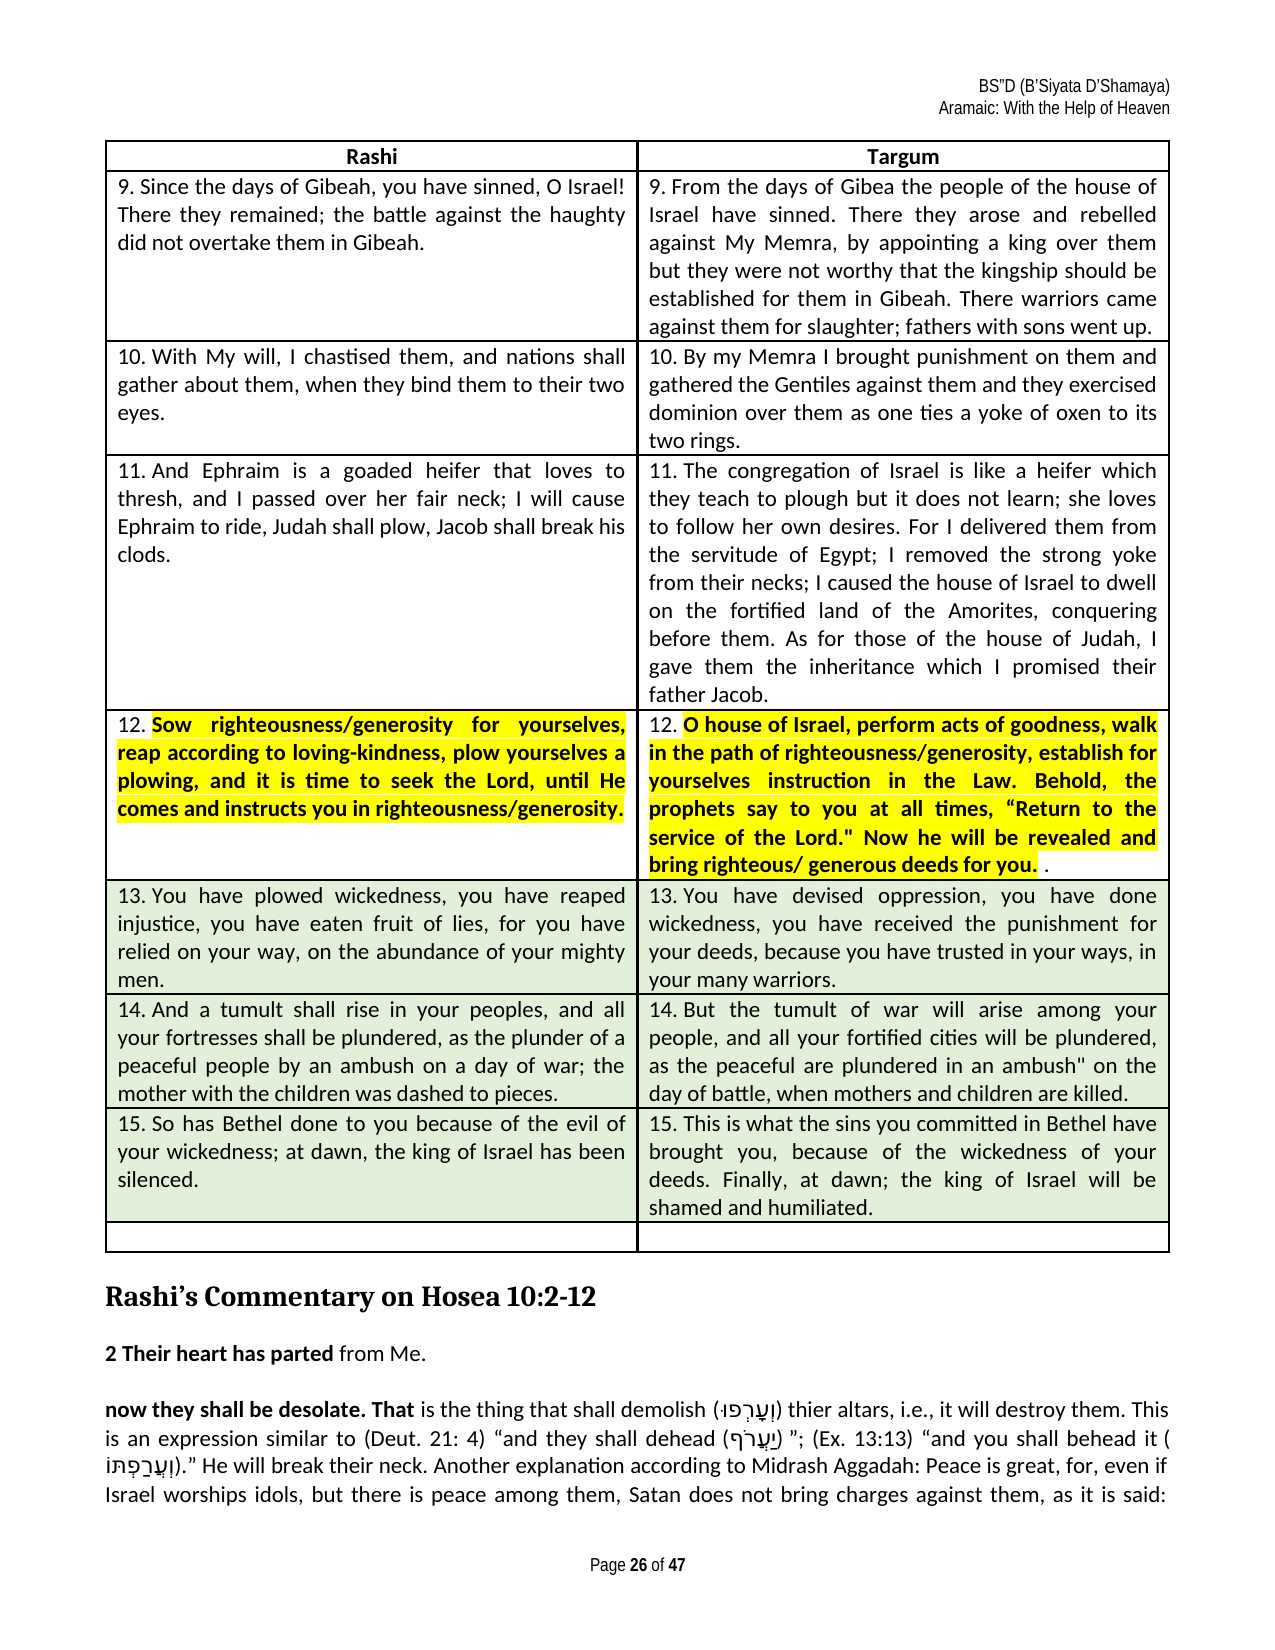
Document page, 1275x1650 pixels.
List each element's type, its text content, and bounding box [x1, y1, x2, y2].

table_cell 15. This is what the sins you committed in Bethel have brought you, because of the wickedness of your deeds. Finally, at dawn; the king of Israel will be shamed and humiliated. [639, 1109, 1168, 1221]
text 2 Their heart has parted from Me. [105, 1339, 1170, 1368]
table_cell [639, 1223, 1168, 1251]
table_header Targum [639, 142, 1168, 170]
table_cell [107, 1223, 636, 1251]
table_cell 13. You have plowed wickedness, you have reaped injustice, you have eaten fruit of lies, for you have relied on your way, on the abundance of your mighty men. [107, 881, 636, 993]
table_cell 12. Sow righteousness/generosity for yourselves, reap according to loving-kindness, plow yourselves a plowing, and it is time to seek the Lord, until He comes and instructs you in righteousness/generosity. [107, 711, 636, 879]
table_cell 9. From the days of Gibea the people of the house of Israel have sinned. There they arose and rebelled against My Memra, by appointing a king over them but they were not worthy that the kingship should be established for them in Gibeah. There warriors came against them for slaughter; fathers with sons went up. [639, 172, 1168, 340]
table_cell 14. And a tumult shall rise in your peoples, and all your fortresses shall be plundered, as the plunder of a peaceful people by an ambush on a day of war; the mother with the children was dashed to pieces. [107, 995, 636, 1107]
table_cell 15. So has Bethel done to you because of the evil of your wickedness; at dawn, the king of Israel has been silenced. [107, 1109, 636, 1221]
table_cell 11. And Ephraim is a goaded heifer that loves to thresh, and I passed over her fair neck; I will cause Ephraim to ride, Judah shall plow, Jacob shall break his clods. [107, 456, 636, 708]
text Rashi’s Commentary on Hosea 10:2-12 [105, 1280, 1170, 1313]
table_cell 10. By my Memra I brought punishment on them and gathered the Gentiles against them and they exercised dominion over them as one ties a yoke of oxen to its two rings. [639, 342, 1168, 454]
table_cell 13. You have devised oppression, you have done wickedness, you have received the punishment for your deeds, because you have trusted in your ways, in your many warriors. [639, 881, 1168, 993]
table_cell 12. O house of Israel, perform acts of goodness, walk in the path of righteousness/generosity, establish for yourselves instruction in the Law. Behold, the prophets say to you at all times, “Return to the service of the Lord." Now he will be revealed and bring righteous/ generous deeds for you. . [639, 711, 1168, 879]
table_cell 9. Since the days of Gibeah, you have sinned, O Israel! There they remained; the battle against the haughty did not overtake them in Gibeah. [107, 172, 636, 340]
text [105, 1396, 1170, 1508]
table_cell 14. But the tumult of war will arise among your people, and all your fortified cities will be plundered, as the peaceful are plundered in an ambush" on the day of battle, when mothers and children are killed. [639, 995, 1168, 1107]
table_cell 10. With My will, I chastised them, and nations shall gather about them, when they bind them to their two eyes. [107, 342, 636, 454]
table_cell 11. The congregation of Israel is like a heifer which they teach to plough but it does not learn; she loves to follow her own desires. For I delivered them from the servitude of Egypt; I removed the strong yoke from their necks; I caused the house of Israel to dwell on the fortified land of the Amorites, conquering before them. As for those of the house of Judah, I gave them the inheritance which I promised their father Jacob. [639, 456, 1168, 708]
table_header Rashi [107, 142, 636, 170]
